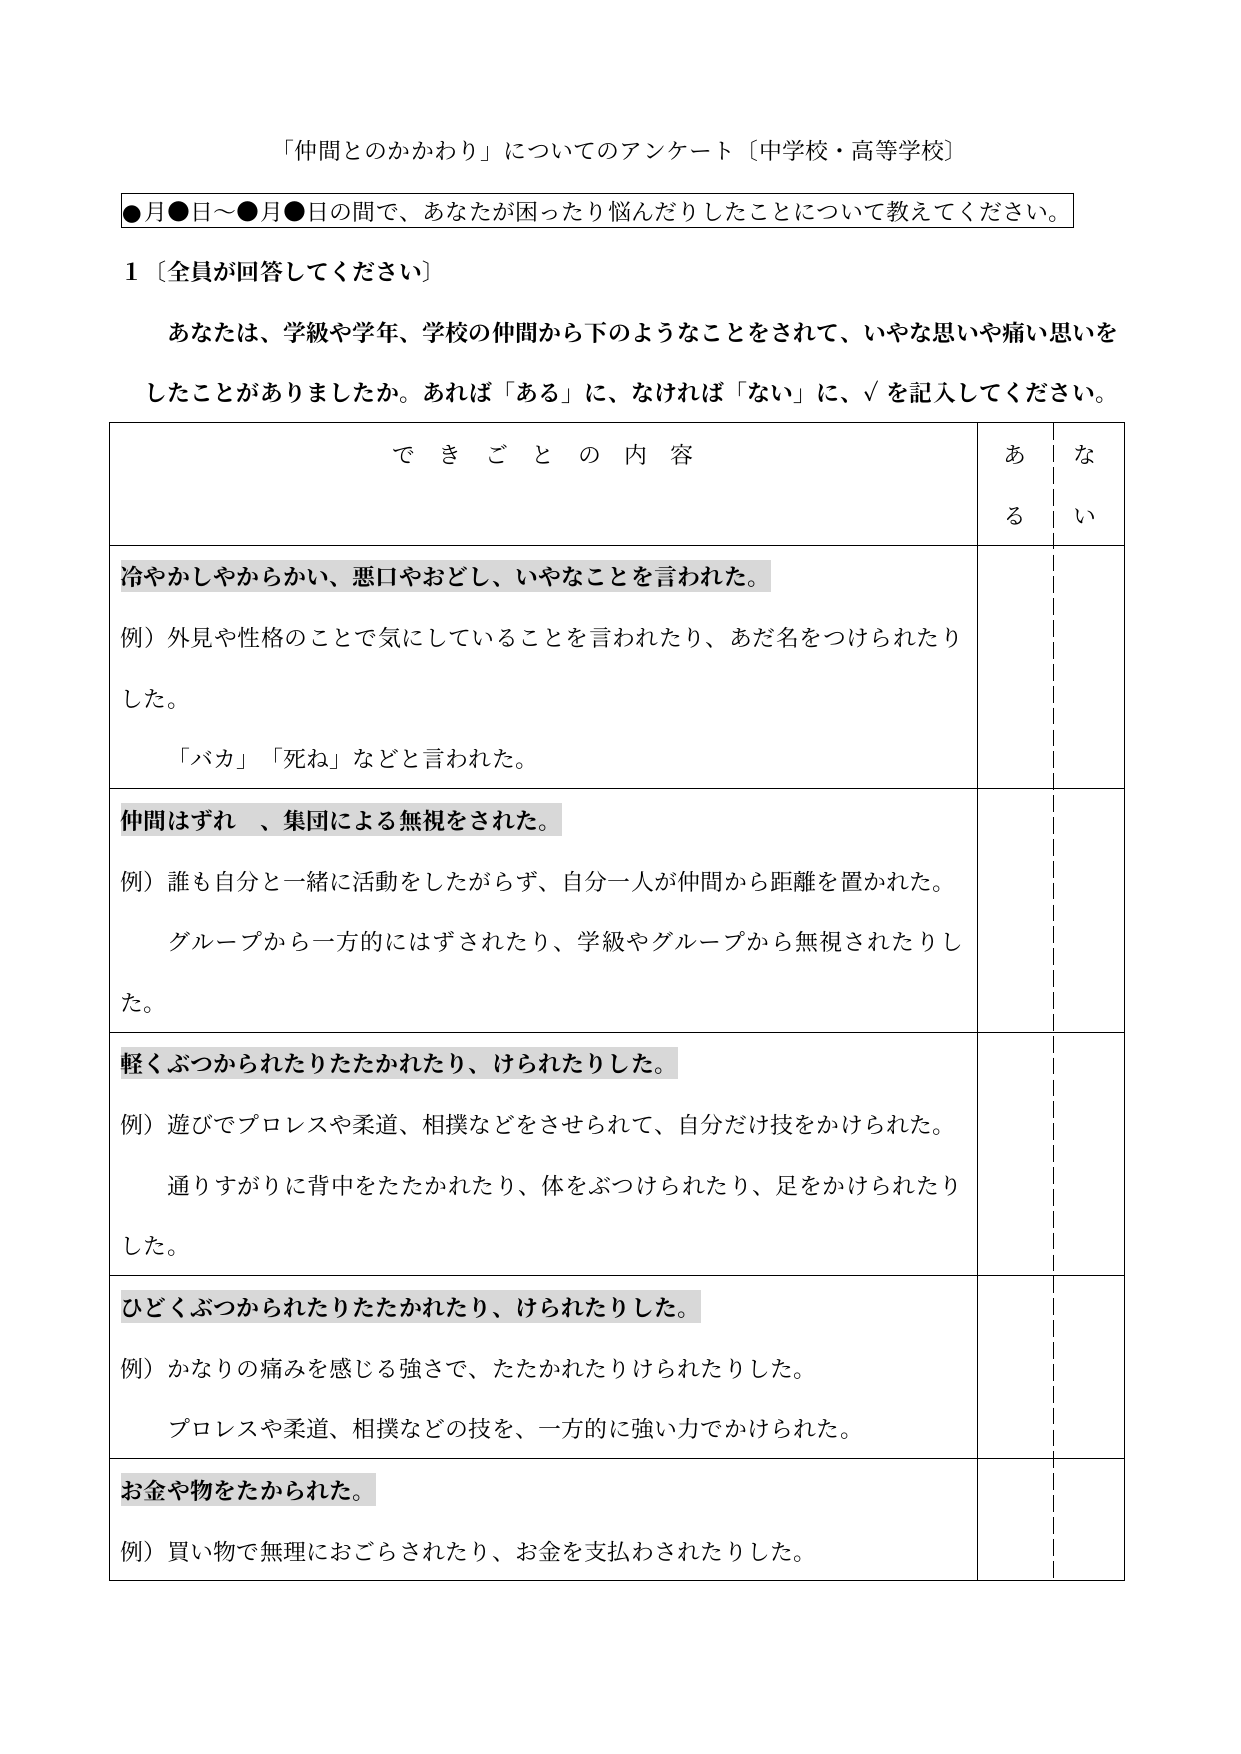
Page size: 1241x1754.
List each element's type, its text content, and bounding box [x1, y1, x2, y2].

text １〔全員が回答してください〕 [121, 240, 1119, 301]
table_cell [978, 1033, 1053, 1275]
table_cell [1054, 1033, 1124, 1275]
text 「仲間とのかかわり」についてのアンケート〔中学校・高等学校〕 [121, 119, 1119, 180]
table_cell 冷やかしやからかい、悪口やおどし、いやなことを言われた。 例）外見や性格のことで気にしていることを言われたり、あだ名をつけられたりした。 「バカ」「死ね」などと言われた。 [110, 546, 977, 788]
table_cell [978, 1459, 1053, 1580]
table_header ある [978, 423, 1053, 544]
table_header で き ご と の 内 容 [110, 423, 977, 544]
table_cell ひどくぶつかられたりたたかれたり、けられたりした。 例）かなりの痛みを感じる強さで、たたかれたりけられたりした。 プロレスや柔道、相撲などの技を、一方的に強い力でかけられた。 [110, 1276, 977, 1458]
table_cell [978, 789, 1053, 1032]
table_cell [978, 546, 1053, 788]
table_cell 仲間はずれ、集団による無視をされた。 例）誰も自分と一緒に活動をしたがらず、自分一人が仲間から距離を置かれた。 グループから一方的にはずされたり、学級やグループから無視されたりした。 [110, 789, 977, 1032]
text あなたは、学級や学年、学校の仲間から下のようなことをされて、いやな思いや痛い思いをしたことがありましたか。あれば「ある」に、なければ「ない」に、✓を記入してください。 [141, 301, 1119, 422]
table_cell [1054, 1459, 1124, 1580]
table_cell [978, 1276, 1053, 1458]
table_cell 軽くぶつかられたりたたかれたり、けられたりした。 例）遊びでプロレスや柔道、相撲などをさせられて、自分だけ技をかけられた。 通りすがりに背中をたたかれたり、体をぶつけられたり、足をかけられたりした。 [110, 1033, 977, 1275]
table_cell [1054, 546, 1124, 788]
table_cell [110, 1459, 977, 1580]
table_cell [1054, 789, 1124, 1032]
table_header ない [1054, 423, 1124, 544]
text ●月●日～●月●日の間で、あなたが困ったり悩んだりしたことについて教えてください。 [121, 180, 1119, 240]
table_cell [1054, 1276, 1124, 1458]
